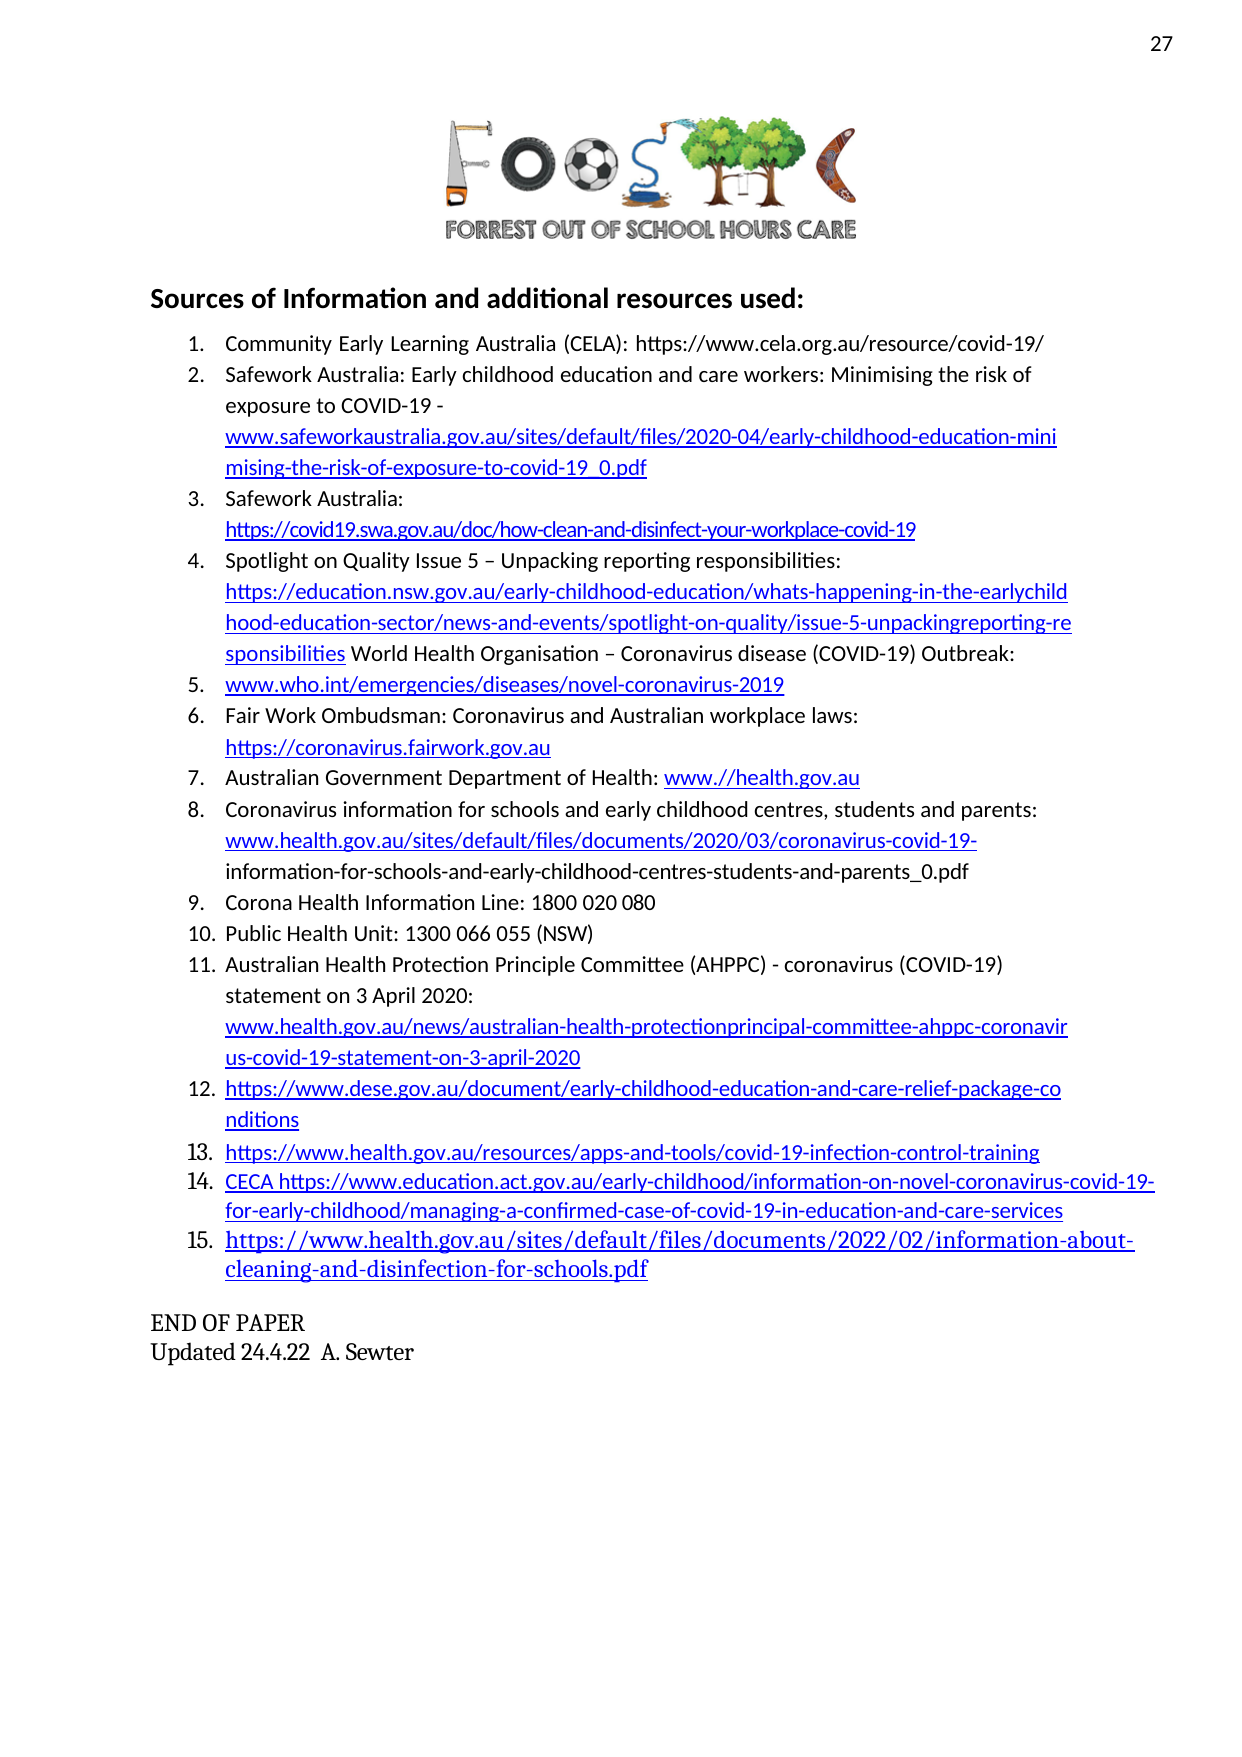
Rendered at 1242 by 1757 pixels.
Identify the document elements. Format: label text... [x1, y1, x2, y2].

list Australian Government Department of Health: www.//health.gov.au [187, 764, 1173, 791]
list https://www.health.gov.au/sites/default/files/documents/2022/02/information-about-cleaning-and-disinfection-for-schools.pdf [187, 1225, 1173, 1284]
text Updated 24.4.22 A. Sewter [150, 1337, 1173, 1366]
text www.safeworkaustralia.gov.au/sites/default/files/2020-04/early-childhood-education-mini mising-the-risk-of-exposure-to-covid-19_0.pdf [225, 422, 1075, 481]
list https://www.health.gov.au/resources/apps-and-tools/covid-19-infection-control-training [187, 1136, 1173, 1166]
list Spotlight on Quality Issue 5 – Unpacking reporting responsibilities: https://education.nsw.gov.au/early-childhood-education/whats-happening-in-the-earlychild hood-education-sector/news-and-events/spotlight-on-quality/issue-5-unpackingreporting-re sponsibilities World Health Organisation – Coronavirus disease (COVID-19) Outbreak: [187, 546, 1090, 668]
list Fair Work Ombudsman: Coronavirus and Australian workplace laws: https://coronavirus.fairwork.gov.au [187, 702, 859, 761]
list CECA https://www.education.act.gov.au/early-childhood/information-on-novel-coronavirus-covid-19-for-early-childhood/managing-a-confirmed-case-of-covid-19-in-education-and-care-services [187, 1166, 1173, 1225]
list Public Health Unit: 1300 066 055 (NSW) [187, 919, 1173, 947]
list https://www.dese.gov.au/document/early-childhood-education-and-care-relief-package-co nditions [187, 1074, 1080, 1133]
list Community Early Learning Australia (CELA): https://www.cela.org.au/resource/covid-19/ [187, 329, 1173, 357]
list Safework Australia: [187, 484, 1173, 512]
picture [443, 116, 858, 241]
subtitle Sources of Information and additional resources used: [150, 281, 1173, 316]
list Coronavirus information for schools and early childhood centres, students and parents: www.health.gov.au/sites/default/files/documents/2020/03/coronavirus-covid-19- information-for-schools-and-early-childhood-centres-students-and-parents_0.pdf [187, 795, 1038, 885]
list Safework Australia: Early childhood education and care workers: Minimising the risk of exposure to COVID-19 - [187, 360, 1031, 419]
list Corona Health Information Line: 1800 020 080 [187, 888, 1173, 916]
text https://covid19.swa.gov.au/doc/how-clean-and-disinfect-your-workplace-covid-19 [225, 515, 1078, 543]
list www.who.int/emergencies/diseases/novel-coronavirus-2019 [187, 671, 1173, 698]
text www.health.gov.au/news/australian-health-protectionprincipal-committee-ahppc-coronavir us-covid-19-statement-on-3-april-2020 [225, 1012, 1086, 1071]
list Australian Health Protection Principle Committee (AHPPC) - coronavirus (COVID-19) statement on 3 April 2020: [187, 950, 1004, 1009]
text END OF PAPER [150, 1308, 1173, 1337]
